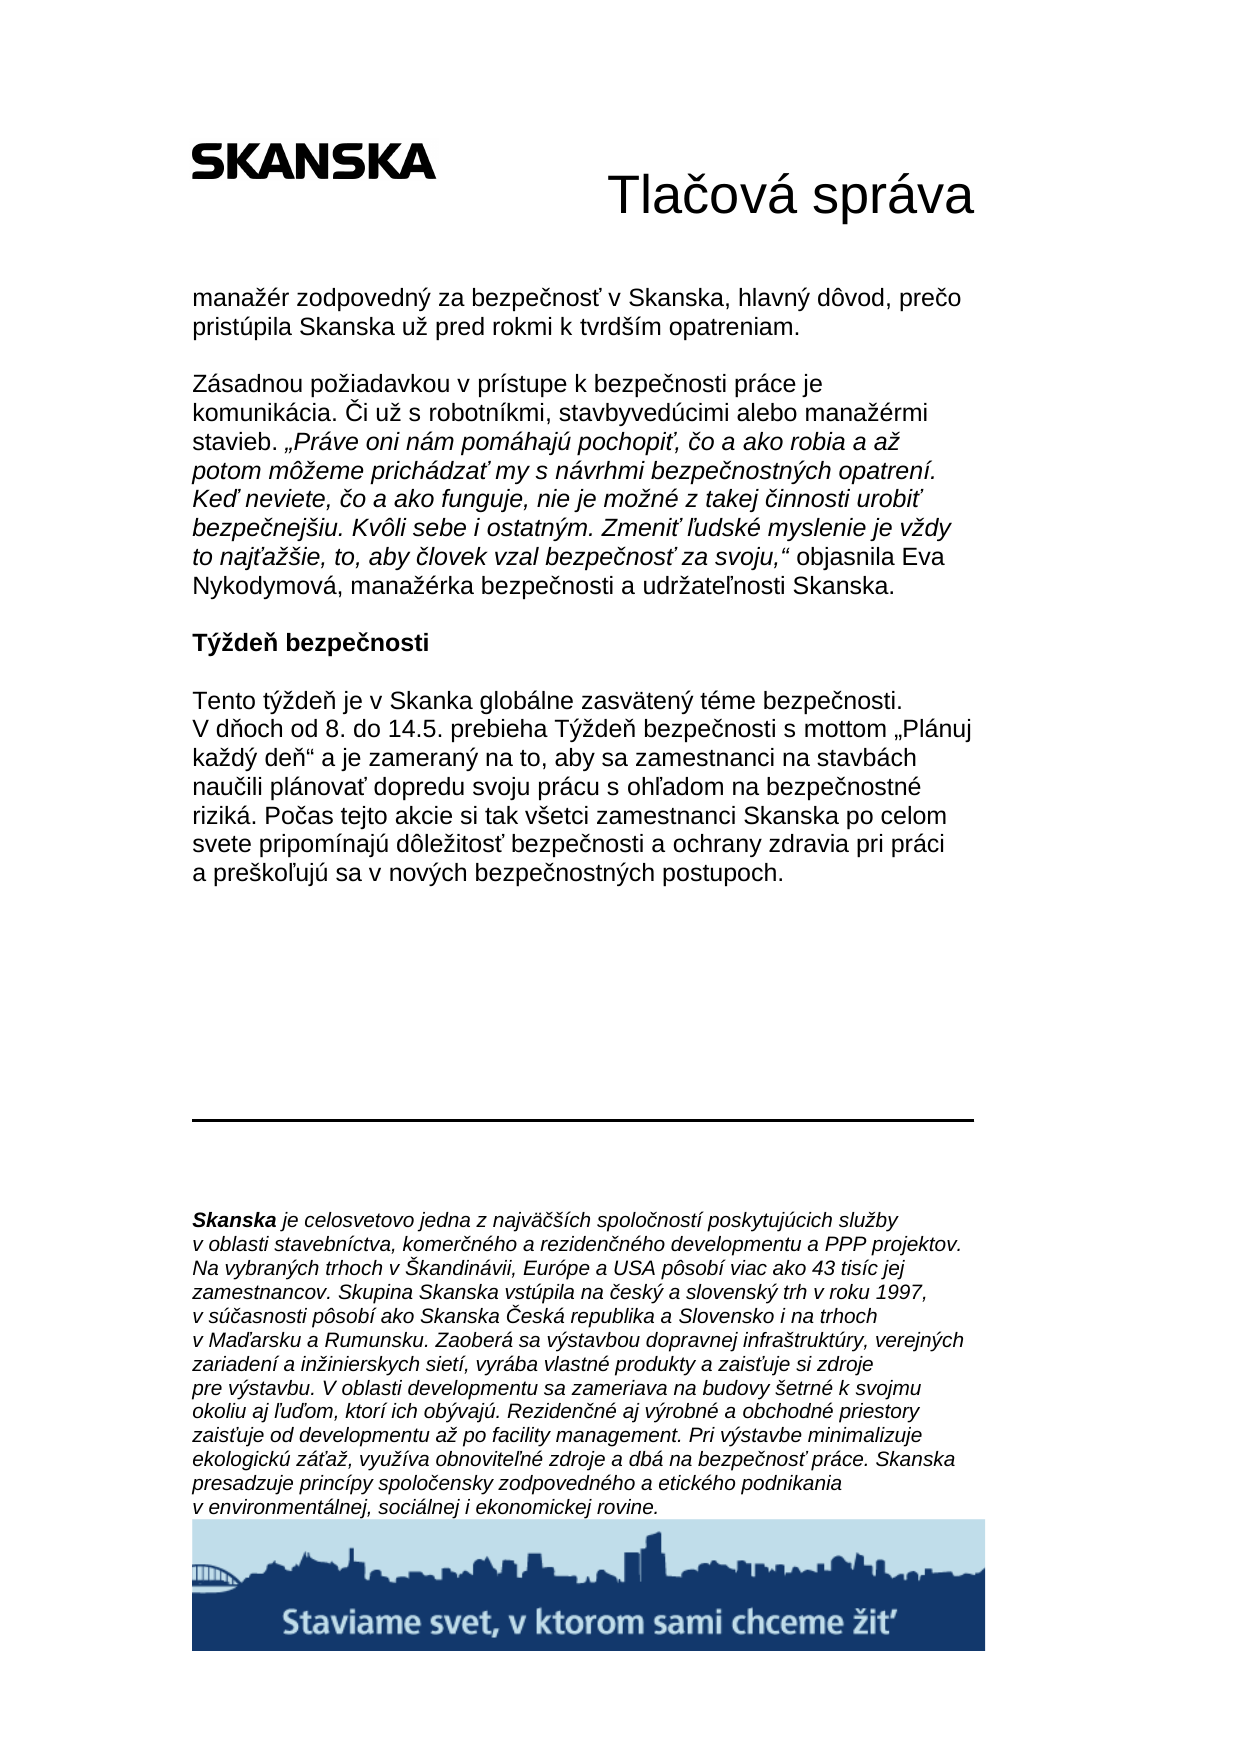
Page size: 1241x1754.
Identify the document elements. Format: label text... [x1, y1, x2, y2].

text Tento týždeň je v Skanka globálne zasvätený téme bezpečnosti. V dňoch od 8. do 14.5. prebieha Týždeň bezpečnosti s mottom „Plánuj každý deň“ a je zameraný na to, aby sa zamestnanci na stavbách naučili plánovať dopredu svoju prácu s ohľadom na bezpečnostné riziká. Počas tejto akcie si tak všetci zamestnanci Skanska po celom svete pripomínajú dôležitosť bezpečnosti a ochrany zdravia pri práci a preškoľujú sa v nových bezpečnostných postupoch. [192, 686, 974, 887]
text Týždeň bezpečnosti [192, 628, 974, 657]
text Každý vedúci pracovník vždy ráno pred zahájením práce preberie s vedením stavby aktuálnu činnosť a možné riziká pre daný deň, s ktorými následne oboznámi svojich pracovníkov. Tí potom v tzv. start karte potvrdia, že sú s rizikami a použitím povinných ochranných prostriedkov oboznámení. „Bezpečnosť ľudí na stavbe je pre nás prioritou, preto sú naše štandardy v Skanska ešte prísnejšie ako zákonné normy. Nie je to hra o to byť najlepším. Ide o ľudské životy a my si toto veľmi dobre uvedomujeme,“ vysvetľuje Jakub Kolesár, manažér zodpovedný za bezpečnosť v Skanska, hlavný dôvod, prečo pristúpila Skanska už pred rokmi k tvrdším opatreniam. [192, 283, 974, 341]
picture [189, 138, 439, 181]
picture [192, 1519, 986, 1651]
text Zásadnou požiadavkou v prístupe k bezpečnosti práce je komunikácia. Či už s robotníkmi, stavbyvedúcimi alebo manažérmi stavieb. „Práve oni nám pomáhajú pochopiť, čo a ako robia a až potom môžeme prichádzať my s návrhmi bezpečnostných opatrení. Keď neviete, čo a ako funguje, nie je možné z takej činnosti urobiť bezpečnejšiu. Kvôli sebe i ostatným. Zmeniť ľudské myslenie je vždy to najťažšie, to, aby človek vzal bezpečnosť za svoju,“ objasnila Eva Nykodymová, manažérka bezpečnosti a udržateľnosti Skanska. [192, 369, 974, 599]
